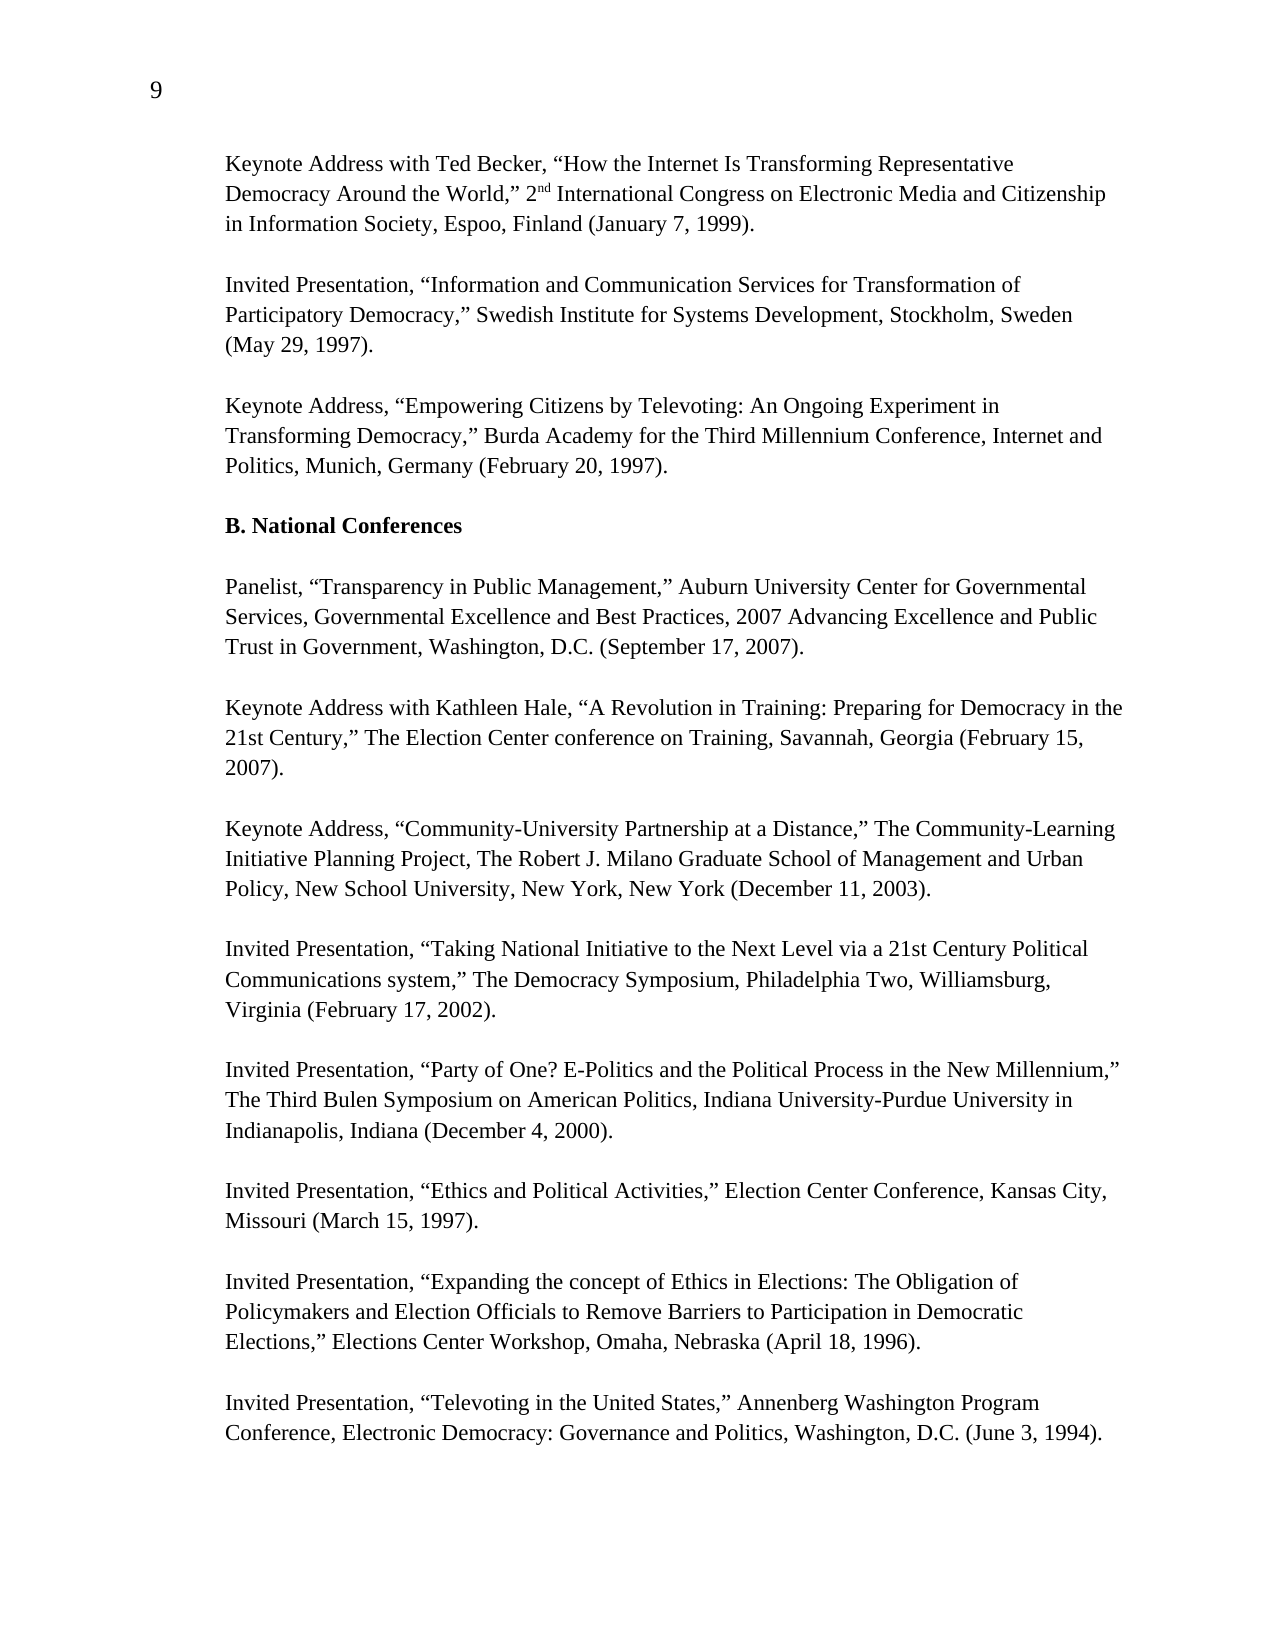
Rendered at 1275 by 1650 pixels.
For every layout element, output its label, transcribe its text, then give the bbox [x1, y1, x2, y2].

text Invited Presentation, “Party of One? E-Politics and the Political Process in the New Millennium,” The Third Bulen Symposium on American Politics, Indiana University-Purdue University in Indianapolis, Indiana (December 4, 2000). [225, 1056, 1125, 1143]
text Panelist, “Transparency in Public Management,” Auburn University Center for Governmental Services, Governmental Excellence and Best Practices, 2007 Advancing Excellence and Public Trust in Government, Washington, D.C. (September 17, 2007). [225, 573, 1125, 660]
text Keynote Address with Kathleen Hale, “A Revolution in Training: Preparing for Democracy in the 21st Century,” The Election Center conference on Training, Savannah, Georgia (February 15, 2007). [225, 694, 1125, 781]
text Invited Presentation, “Information and Communication Services for Transformation of Participatory Democracy,” Swedish Institute for Systems Development, Stockholm, Sweden (May 29, 1997). [225, 271, 1125, 358]
text Keynote Address with Ted Becker, “How the Internet Is Transforming Representative Democracy Around the World,” 2nd International Congress on Electronic Media and Citizenship in Information Society, Espoo, Finland (January 7, 1999). [225, 150, 1125, 237]
text Invited Presentation, “Expanding the concept of Ethics in Elections: The Obligation of Policymakers and Election Officials to Remove Barriers to Participation in Democratic Elections,” Elections Center Workshop, Omaha, Nebraska (April 18, 1996). [225, 1268, 1125, 1354]
text Keynote Address, “Empowering Citizens by Televoting: An Ongoing Experiment in Transforming Democracy,” Burda Academy for the Third Millennium Conference, Internet and Politics, Munich, Germany (February 20, 1997). [225, 392, 1125, 478]
text Keynote Address, “Community-University Partnership at a Distance,” The Community-Learning Initiative Planning Project, The Robert J. Milano Graduate School of Management and Urban Policy, New School University, New York, New York (December 11, 2003). [225, 814, 1125, 901]
text Invited Presentation, “Televoting in the United States,” Annenberg Washington Program Conference, Electronic Democracy: Governance and Politics, Washington, D.C. (June 3, 1994). [225, 1388, 1125, 1445]
text Invited Presentation, “Taking National Initiative to the Next Level via a 21st Century Political Communications system,” The Democracy Symposium, Philadelphia Two, Williamsburg, Virginia (February 17, 2002). [225, 935, 1125, 1022]
text B. National Conferences [225, 512, 1125, 539]
text Invited Presentation, “Ethics and Political Activities,” Election Center Conference, Kansas City, Missouri (March 15, 1997). [225, 1177, 1125, 1234]
